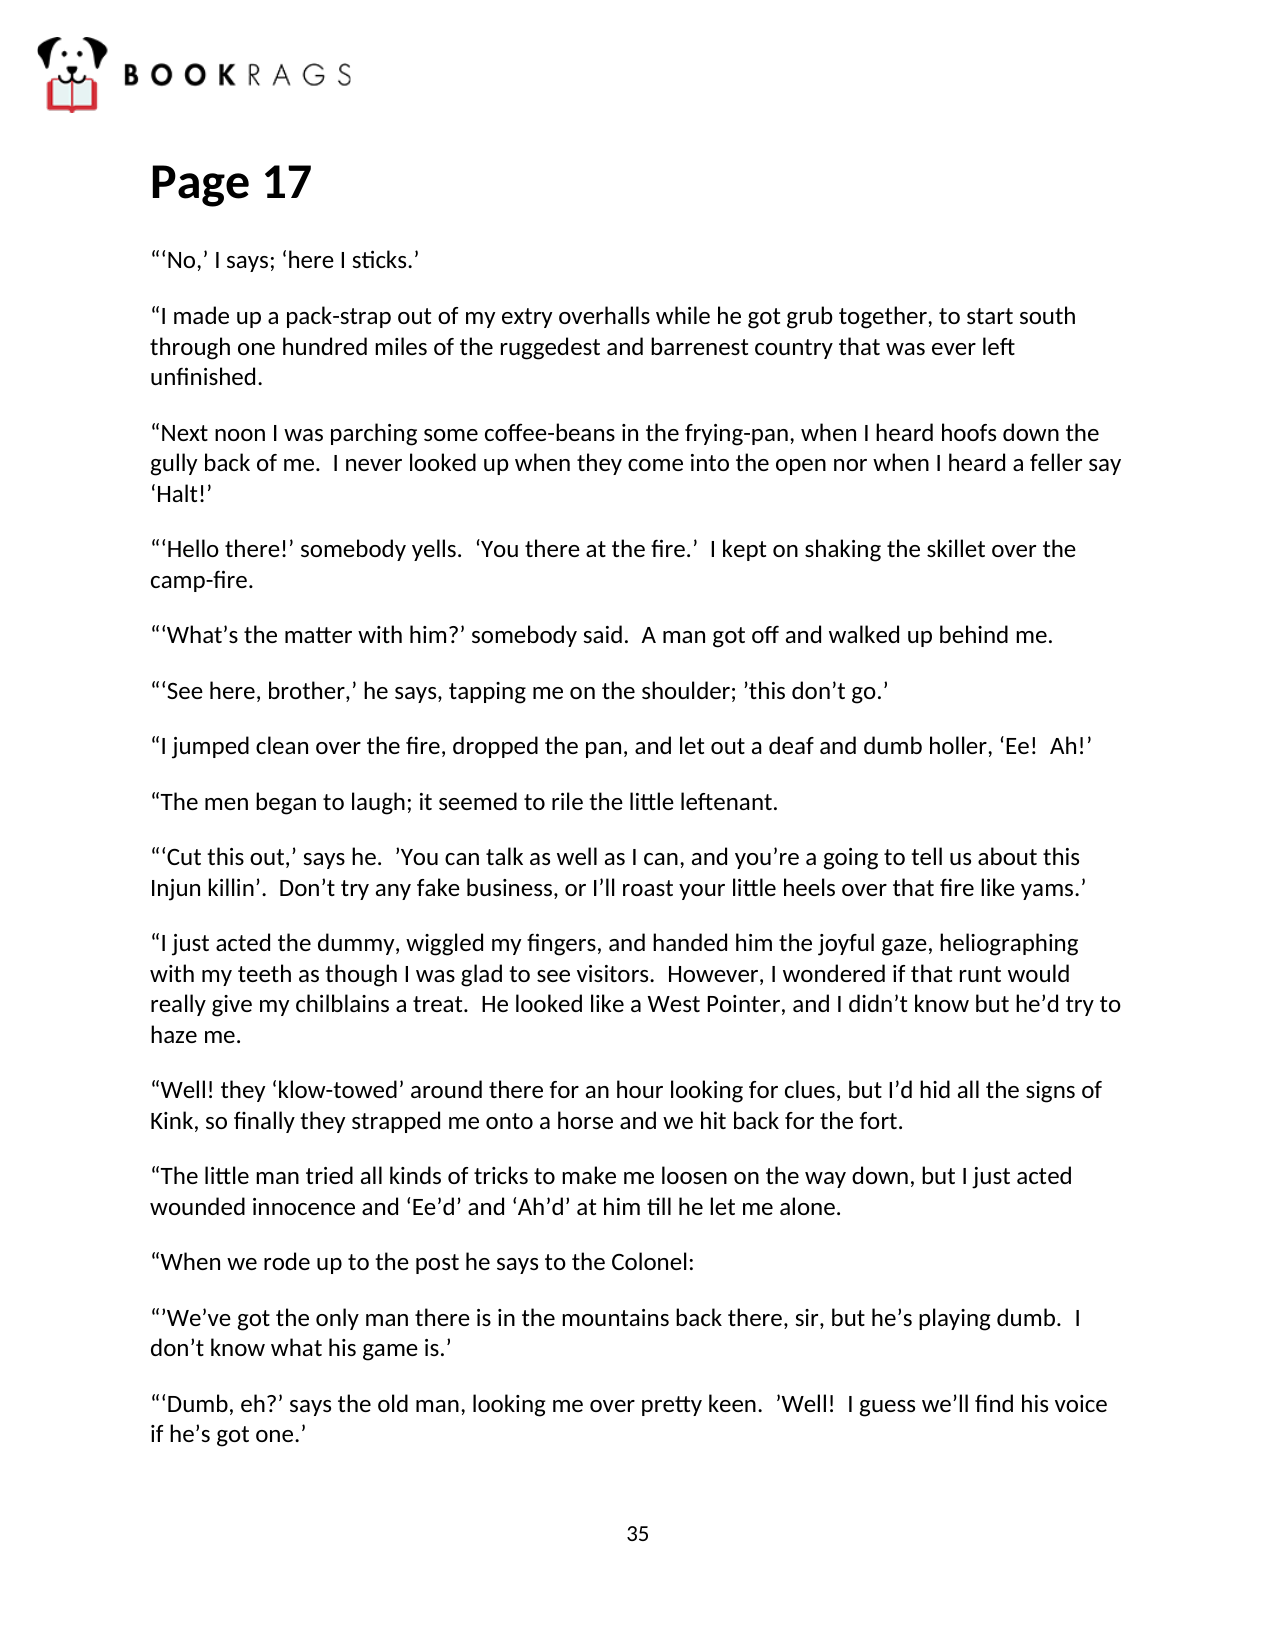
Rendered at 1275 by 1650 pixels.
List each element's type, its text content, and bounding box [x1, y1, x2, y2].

text “‘Hello there!’ somebody yells. ‘You there at the fire.’ I kept on shaking the skillet over the camp-fire. [150, 533, 1125, 594]
text “‘See here, brother,’ he says, tapping me on the shoulder; ’this don’t go.’ [150, 675, 1125, 705]
picture [37, 37, 351, 113]
text Page 17 [150, 150, 1125, 211]
text “I jumped clean over the fire, dropped the pan, and let out a deaf and dumb holler, ‘Ee! Ah!’ [150, 730, 1125, 761]
text “When we rode up to the post he says to the Colonel: [150, 1247, 1125, 1277]
text “The men began to laugh; it seemed to rile the little leftenant. [150, 786, 1125, 816]
text “I just acted the dummy, wiggled my fingers, and handed him the joyful gaze, heliographing with my teeth as though I was glad to see visitors. However, I wondered if that runt would really give my chilblains a treat. He looked like a West Pointer, and I didn’t know but he’d try to haze me. [150, 927, 1125, 1049]
text “‘Dumb, eh?’ says the old man, looking me over pretty keen. ’Well! I guess we’ll find his voice if he’s got one.’ [150, 1388, 1125, 1449]
text “Well! they ‘klow-towed’ around there for an hour looking for clues, but I’d hid all the signs of Kink, so finally they strapped me onto a horse and we hit back for the fort. [150, 1074, 1125, 1136]
text “Next noon I was parching some coffee-beans in the frying-pan, when I heard hoofs down the gully back of me. I never looked up when they come into the open nor when I heard a feller say ‘Halt!’ [150, 417, 1125, 508]
text “I made up a pack-strap out of my extry overhalls while he got grub together, to start south through one hundred miles of the ruggedest and barrenest country that was ever left unfinished. [150, 300, 1125, 392]
text “‘No,’ I says; ‘here I sticks.’ [150, 244, 1125, 275]
text “‘Cut this out,’ says he. ’You can talk as well as I can, and you’re a going to tell us about this Injun killin’. Don’t try any fake business, or I’ll roast your little heels over that fire like yams.’ [150, 841, 1125, 902]
text “‘What’s the matter with him?’ somebody said. A man got off and walked up behind me. [150, 619, 1125, 650]
text “’We’ve got the only man there is in the mountains back there, sir, but he’s playing dumb. I don’t know what his game is.’ [150, 1302, 1125, 1363]
text “The little man tried all kinds of tricks to make me loosen on the way down, but I just acted wounded innocence and ‘Ee’d’ and ‘Ah’d’ at him till he let me alone. [150, 1161, 1125, 1222]
